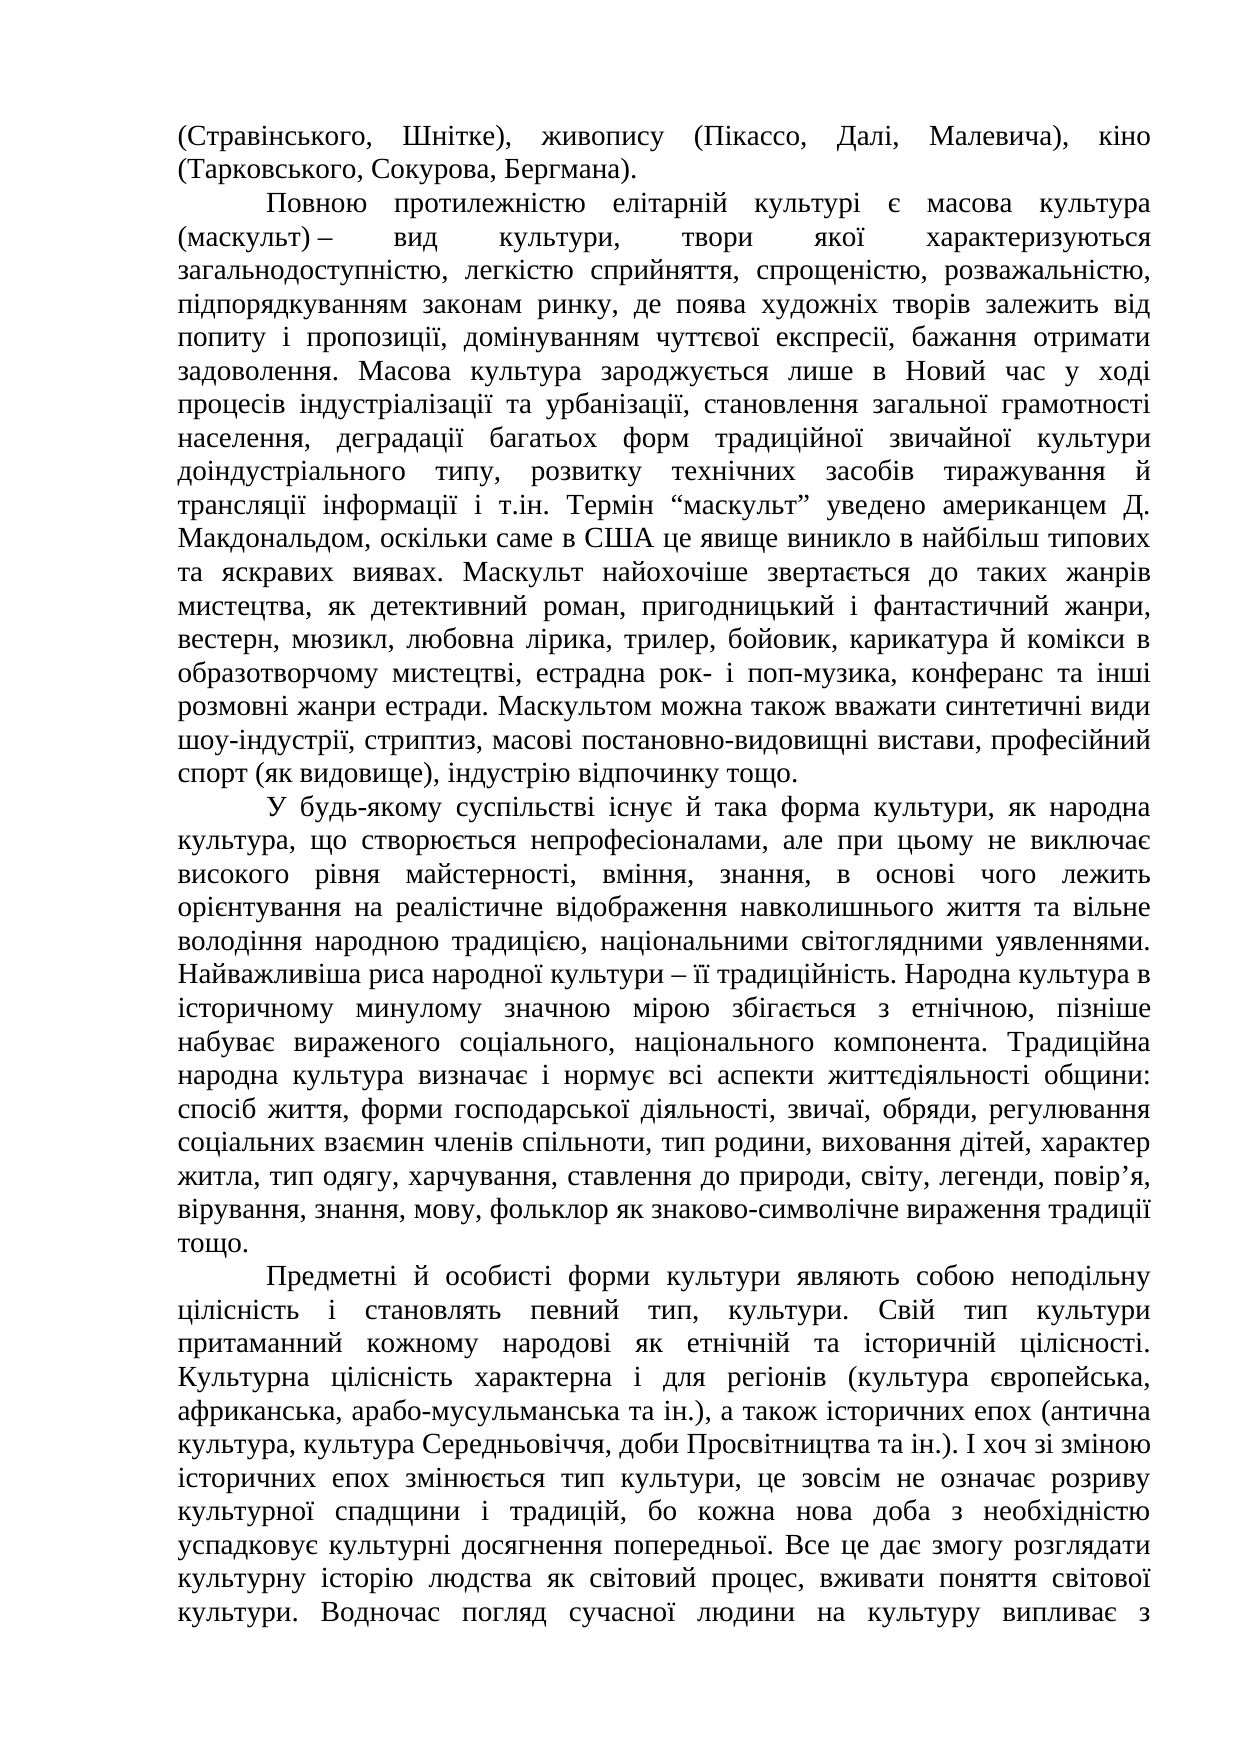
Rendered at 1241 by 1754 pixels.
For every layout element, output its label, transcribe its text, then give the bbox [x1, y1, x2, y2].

text У будь-якому суспільстві існує й така форма культури, як народна культура, що створюється непрофесіоналами, але при цьому не виключає високого рівня майстерності, вміння, знання, в основі чого лежить орієнтування на реалістичне відображення навколишнього життя та вільне володіння народною традицією, національними світоглядними уявленнями. Найважливіша риса народної культури – її традиційність. Народна культура в історичному минулому значною мірою збігається з етнічною, пізніше набуває вираженого соціального, національного компонента. Традиційна народна культура визначає і нормує всі аспекти життєдіяльності общини: спосіб життя, форми господарської діяльності, звичаї, обряди, регулювання соціальних взаємин членів спільноти, тип родини, виховання дітей, характер житла, тип одягу, харчування, ставлення до природи, світу, легенди, повір’я, вірування, знання, мову, фольклор як знаково-символічне вираження традиції тощо. [177, 789, 1152, 1258]
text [177, 1258, 1152, 1627]
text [177, 118, 1152, 185]
text Повною протилежністю елітарній культурі є масова культура (маскульт) – вид культури, твори якої характеризуються загальнодоступністю, легкістю сприйняття, спрощеністю, розважальністю, підпорядкуванням законам ринку, де поява художніх творів залежить від попиту і пропозиції, домінуванням чуттєвої експресії, бажання отримати задоволення. Масова культура зароджується лише в Новий час у ході процесів індустріалізації та урбанізації, становлення загальної грамотності населення, деградації багатьох форм традиційної звичайної культури доіндустріального типу, розвитку технічних засобів тиражування й трансляції інформації і т.ін. Термін “маскульт” уведено американцем Д. Макдональдом, оскільки саме в США це явище виникло в найбільш типових та яскравих виявах. Маскульт найохочіше звертається до таких жанрів мистецтва, як детективний роман, пригодницький і фантастичний жанри, вестерн, мюзикл, любовна лірика, трилер, бойовик, карикатура й комікси в образотворчому мистецтві, естрадна рок- і поп-музика, конферанс та інші розмовні жанри естради. Маскультом можна також вважати синтетичні види шоу-індустрії, стриптиз, масові постановно-видовищні вистави, професійний спорт (як видовище), індустрію відпочинку тощо. [177, 185, 1152, 789]
